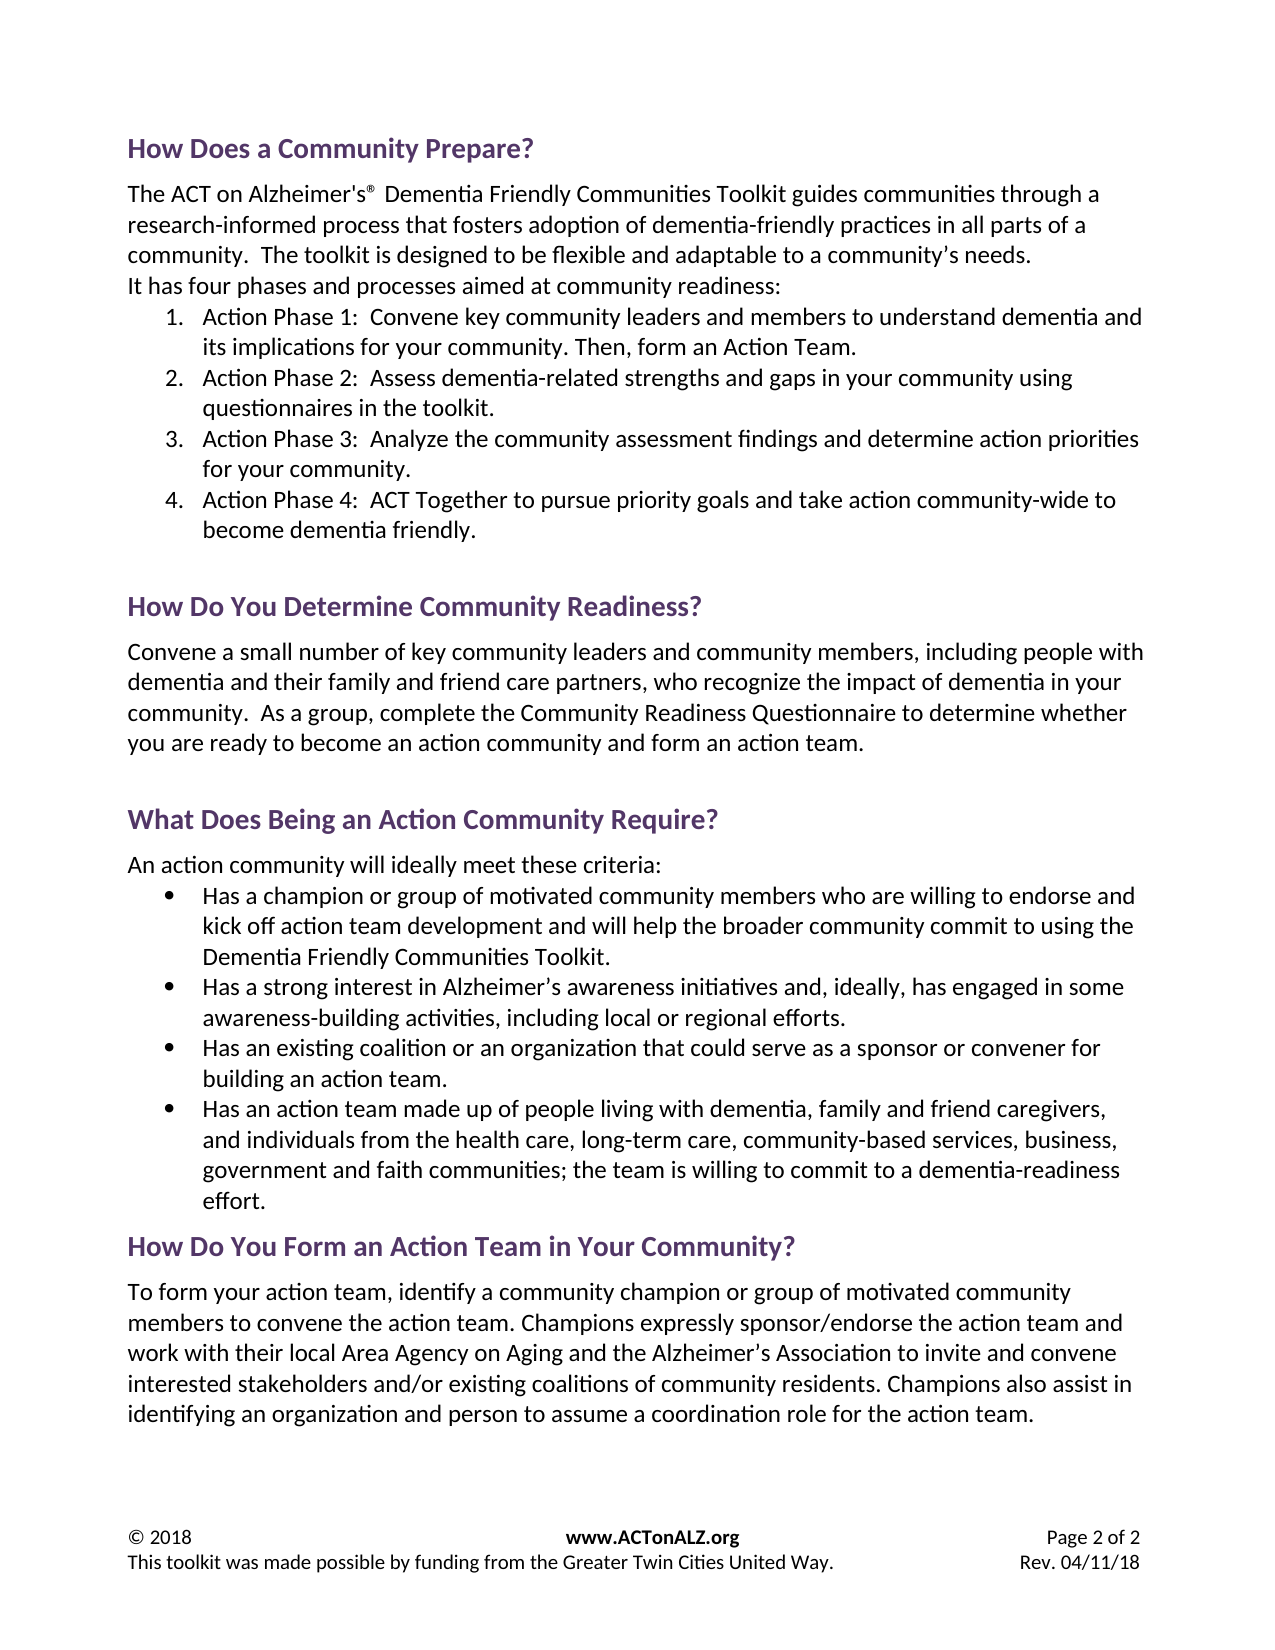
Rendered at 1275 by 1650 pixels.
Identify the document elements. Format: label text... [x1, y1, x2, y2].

text The ACT on Alzheimer's® Dementia Friendly Communities Toolkit guides communities through a research-informed process that fosters adoption of dementia-friendly practices in all parts of a community. The toolkit is designed to be flexible and adaptable to a community’s needs. [127, 179, 1147, 270]
list Has a strong interest in Alzheimer’s awareness initiatives and, ideally, has engaged in some awareness-building activities, including local or regional efforts. [165, 971, 1147, 1032]
list Action Phase 3: Analyze the community assessment findings and determine action priorities for your community. [165, 423, 1147, 484]
text What Does Being an Action Community Require? [127, 801, 1147, 837]
list Action Phase 4: ACT Together to pursue priority goals and take action community-wide to become dementia friendly. [165, 484, 1147, 545]
list Action Phase 2: Assess dementia-related strengths and gaps in your community using questionnaires in the toolkit. [165, 362, 1147, 423]
list Has an action team made up of people living with dementia, family and friend caregivers, and individuals from the health care, long-term care, community-based services, business, government and faith communities; the team is willing to commit to a dementia-readiness effort. [165, 1093, 1147, 1216]
list Action Phase 1: Convene key community leaders and members to understand dementia and its implications for your community. Then, form an Action Team. [165, 301, 1147, 362]
text How Do You Determine Community Readiness? [127, 588, 1147, 623]
text How Does a Community Prepare? [127, 131, 1147, 166]
text It has four phases and processes aimed at community readiness: [127, 270, 1147, 301]
text An action community will ideally meet these criteria: [127, 849, 1147, 880]
list Has an existing coalition or an organization that could serve as a sponsor or convener for building an action team. [165, 1032, 1147, 1093]
list Has a champion or group of motivated community members who are willing to endorse and kick off action team development and will help the broader community commit to using the Dementia Friendly Communities Toolkit. [165, 880, 1147, 971]
text Convene a small number of key community leaders and community members, including people with dementia and their family and friend care partners, who recognize the impact of dementia in your community. As a group, complete the Community Readiness Questionnaire to determine whether you are ready to become an action community and form an action team. [127, 636, 1147, 758]
text To form your action team, identify a community champion or group of motivated community members to convene the action team. Champions expressly sponsor/endorse the action team and work with their local Area Agency on Aging and the Alzheimer’s Association to invite and convene interested stakeholders and/or existing coalitions of community residents. Champions also assist in identifying an organization and person to assume a coordination role for the action team. [127, 1276, 1147, 1429]
text How Do You Form an Action Team in Your Community? [127, 1228, 1147, 1264]
